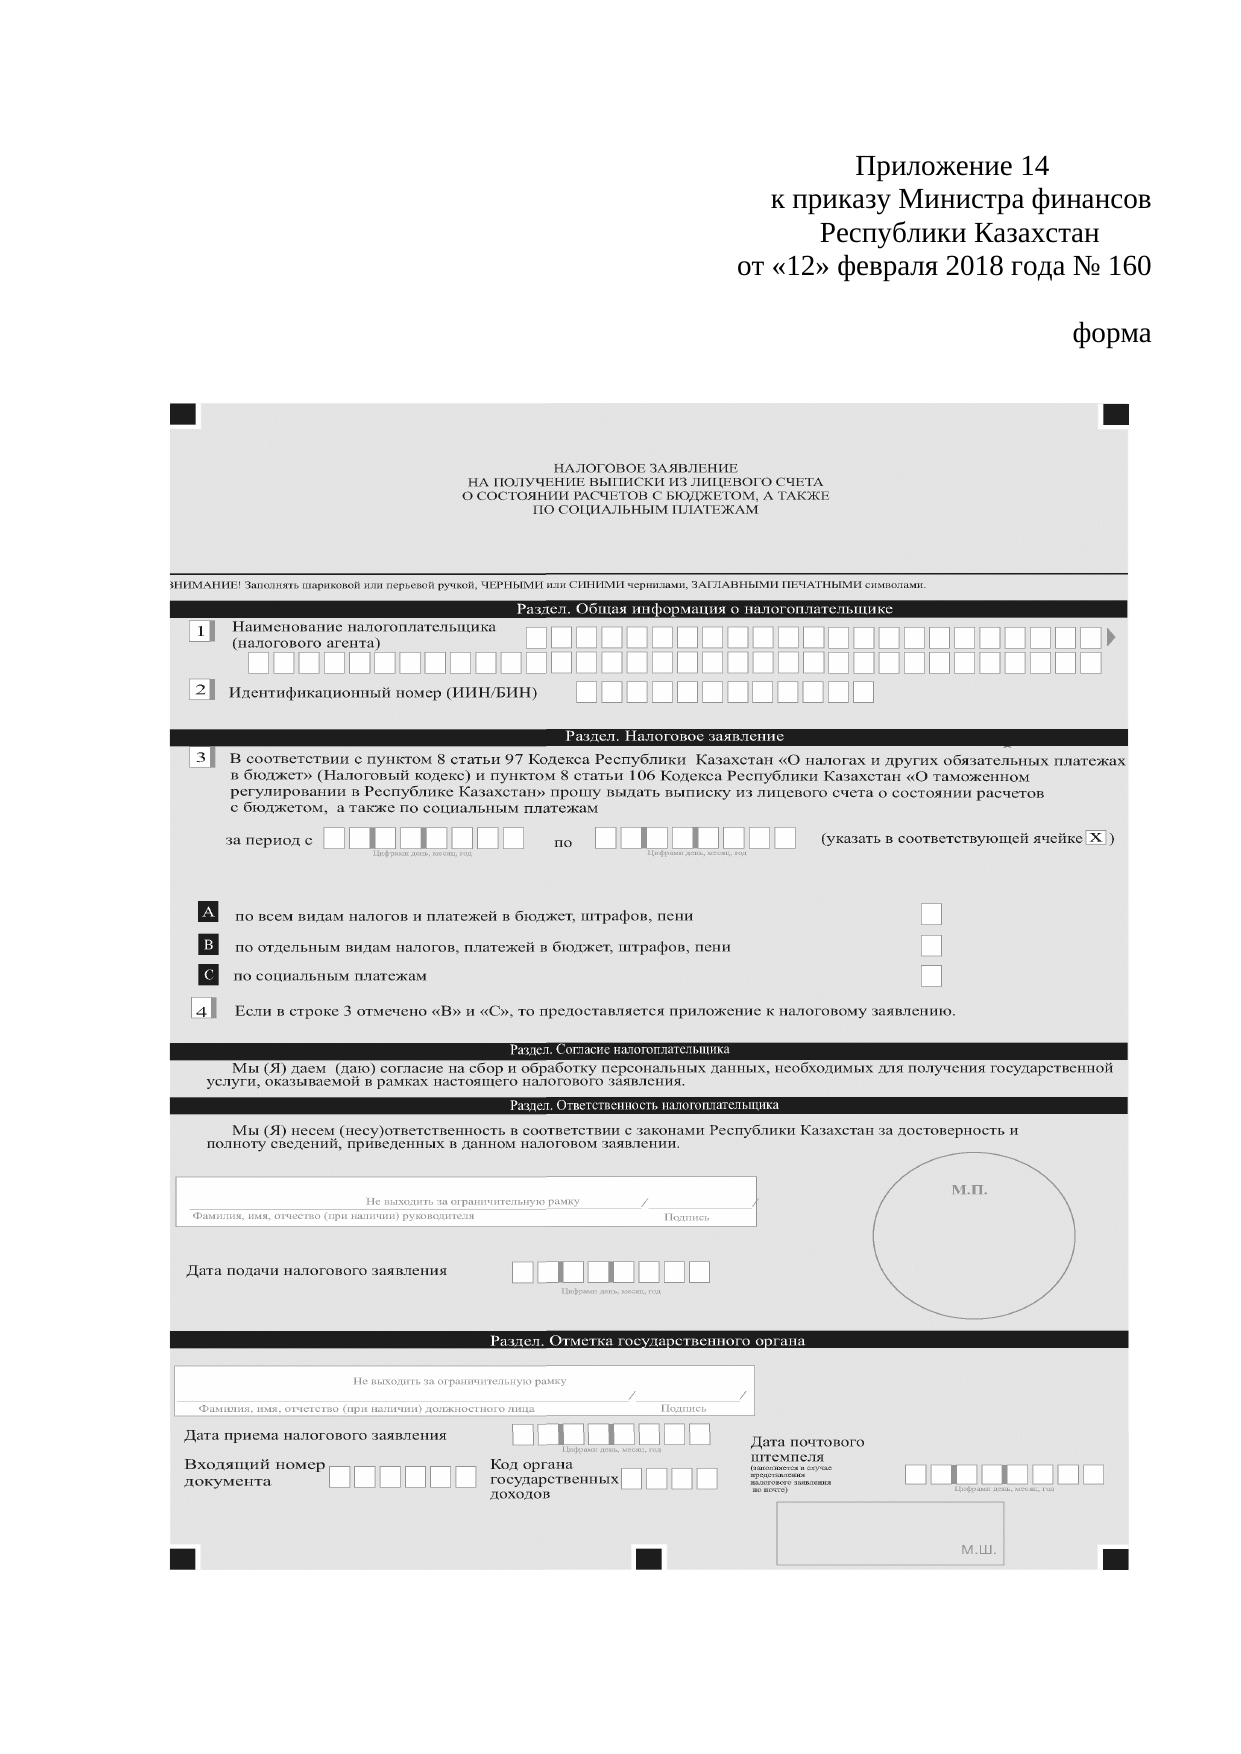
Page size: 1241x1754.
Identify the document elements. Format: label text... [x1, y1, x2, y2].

text форма [148, 315, 1152, 349]
picture [169, 403, 1130, 1570]
text Приложение 14 [148, 148, 1152, 181]
text Республики Казахстан [148, 215, 1152, 248]
text от «12» февраля 2018 года № 160 [148, 248, 1152, 282]
text к приказу Министра финансов [148, 181, 1152, 215]
